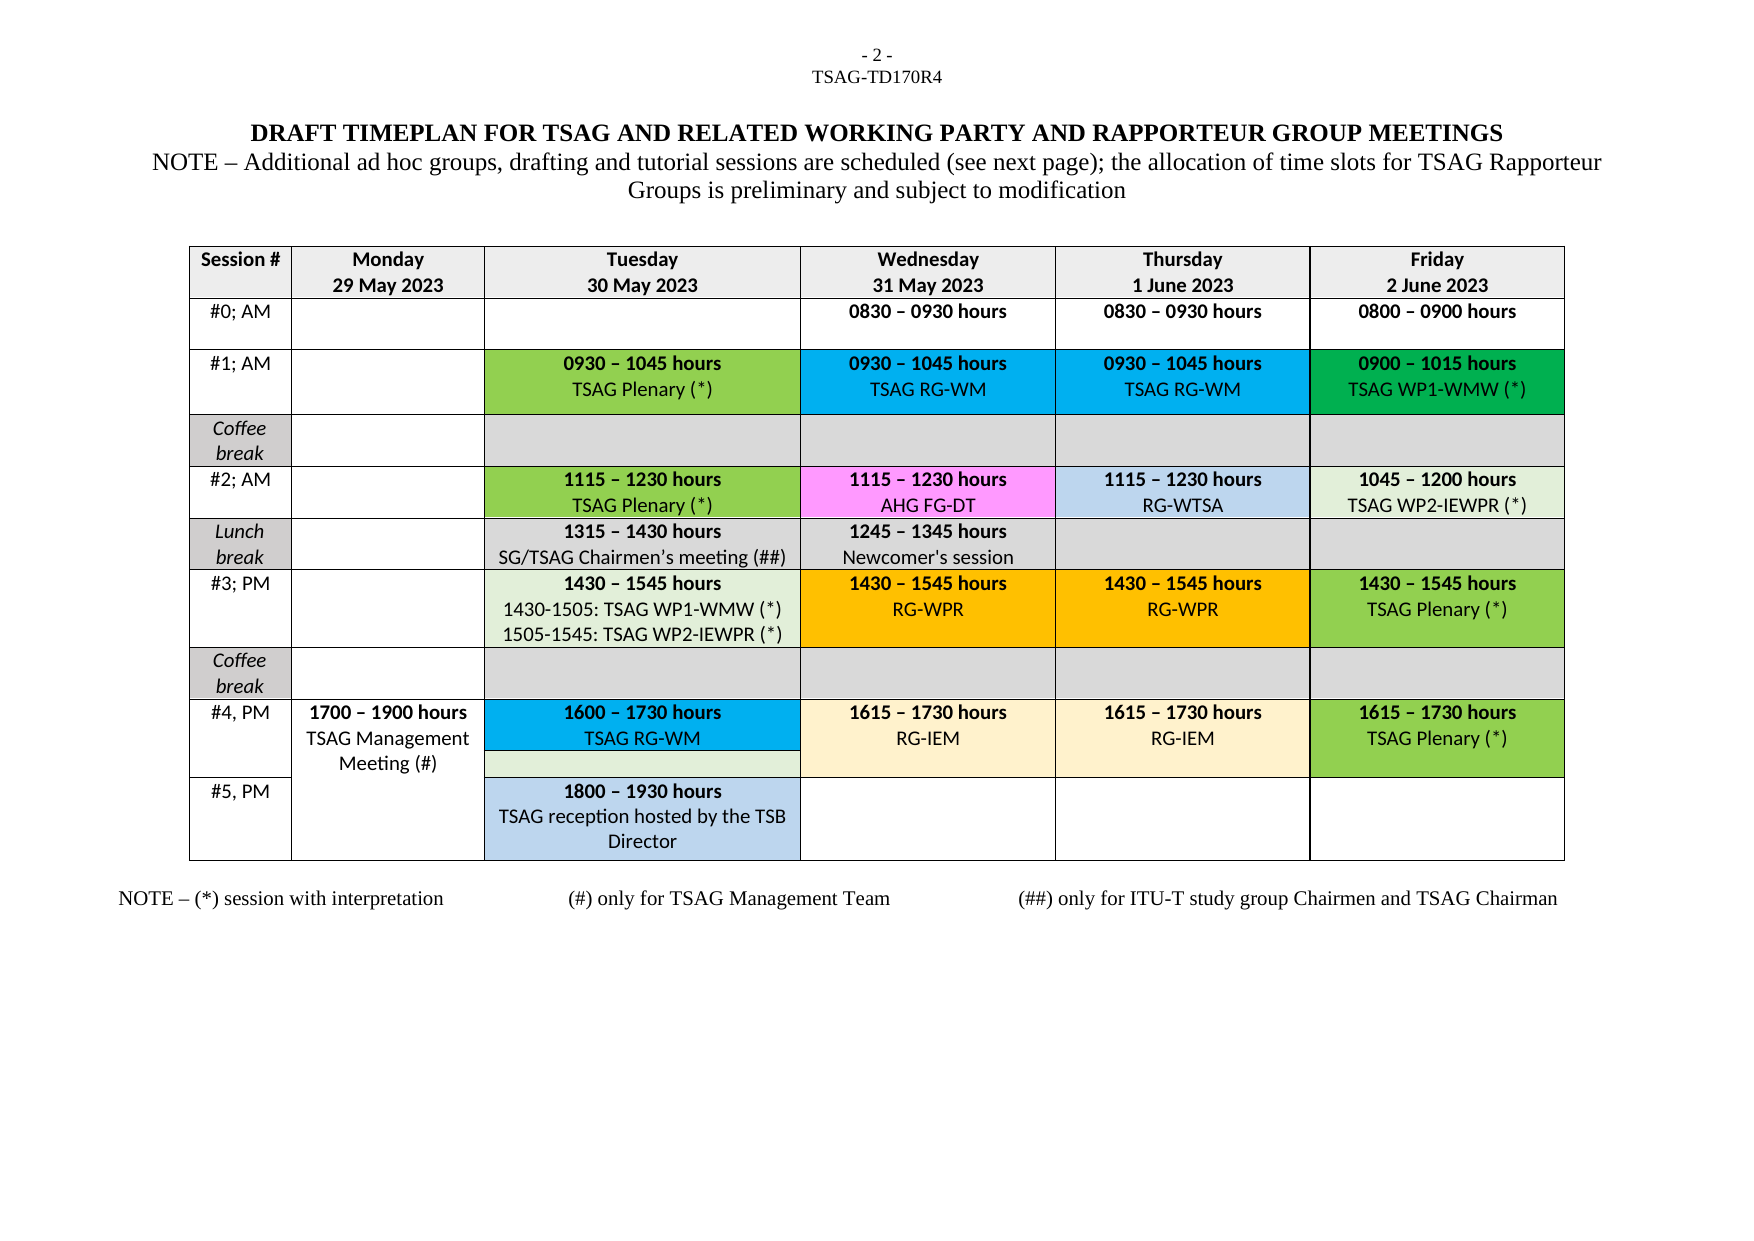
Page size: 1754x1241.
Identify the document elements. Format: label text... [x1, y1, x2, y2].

table_cell Coffee break [190, 648, 291, 698]
table_cell [801, 778, 1055, 860]
table_cell #0; AM [190, 299, 291, 349]
table_cell 1430 – 1545 hours TSAG Plenary (*) [1311, 570, 1564, 647]
table_cell 1045 – 1200 hours TSAG WP2-IEWPR (*) [1311, 467, 1564, 517]
table_header Friday 2 June 2023 [1311, 247, 1564, 297]
table_cell 1115 – 1230 hours AHG FG-DT [801, 467, 1055, 517]
table_header Monday 29 May 2023 [292, 247, 484, 297]
table_cell 1115 – 1230 hours TSAG Plenary (*) [485, 467, 800, 517]
table_header Thursday 1 June 2023 [1056, 247, 1309, 297]
table_cell [1056, 415, 1309, 466]
table_cell 1245 – 1345 hours Newcomer's session [801, 519, 1055, 569]
table_cell #5, PM [190, 778, 291, 860]
table_cell [292, 519, 484, 569]
table_cell [292, 299, 484, 349]
table_cell 1115 – 1230 hours RG-WTSA [1056, 467, 1309, 517]
table_cell Lunch break [190, 519, 291, 569]
table_cell 1430 – 1545 hours RG-WPR [801, 570, 1055, 647]
table_cell #2; AM [190, 467, 291, 517]
table_cell [485, 751, 800, 777]
table_cell 1430 – 1545 hours RG-WPR [1056, 570, 1309, 647]
table_cell [292, 648, 484, 698]
table_cell #3; PM [190, 570, 291, 647]
table_cell 0900 – 1015 hours TSAG WP1-WMW (*) [1311, 350, 1564, 414]
table_cell [801, 648, 1055, 698]
text NOTE – (*) session with interpretation (#) only for TSAG Management Team (##) only for ITU-T study group Chairmen and TSAG Chairman [118, 886, 1636, 909]
table_cell 0800 – 0900 hours [1311, 299, 1564, 349]
table_cell [1056, 519, 1309, 569]
table_cell 1615 – 1730 hours RG-IEM [1056, 700, 1309, 777]
table_cell #4, PM [190, 700, 291, 777]
table_header Wednesday 31 May 2023 [801, 247, 1055, 297]
table_cell [292, 467, 484, 517]
table_cell #1; AM [190, 350, 291, 414]
table_cell 1800 – 1930 hours TSAG reception hosted by the TSB Director [485, 778, 800, 860]
table_cell [1311, 648, 1564, 698]
table_cell 0830 – 0930 hours [1056, 299, 1309, 349]
table_cell [1311, 778, 1564, 860]
table_header Tuesday 30 May 2023 [485, 247, 800, 297]
table_cell [485, 299, 800, 349]
table_cell 0830 – 0930 hours [801, 299, 1055, 349]
table_cell 1430 – 1545 hours 1430-1505: TSAG WP1-WMW (*) 1505-1545: TSAG WP2-IEWPR (*) [485, 570, 800, 647]
table_cell 0930 – 1045 hours TSAG Plenary (*) [485, 350, 800, 414]
table_cell [485, 648, 800, 698]
table_cell Coffee break [190, 415, 291, 466]
table_cell [801, 415, 1055, 466]
table_cell [292, 415, 484, 466]
table_cell [1311, 519, 1564, 569]
table_cell [1056, 648, 1309, 698]
text DRAFT TIMEPLAN FOR TSAG AND RELATED WORKING PARTY AND RAPPORTEUR GROUP MEETINGS NOTE – Additional ad hoc groups, drafting and tutorial sessions are scheduled (see next page); the allocation of time slots for TSAG Rapporteur Groups is preliminary and subject to modification [118, 118, 1636, 233]
table_cell [485, 415, 800, 466]
table_cell [292, 570, 484, 647]
table_cell 1615 – 1730 hours TSAG Plenary (*) [1311, 700, 1564, 777]
table_header Session # [190, 247, 291, 297]
table_cell 1315 – 1430 hours SG/TSAG Chairmen’s meeting (##) [485, 519, 800, 569]
table_cell [1056, 778, 1309, 860]
table_cell 0930 – 1045 hours TSAG RG-WM [1056, 350, 1309, 414]
table_cell 1615 – 1730 hours RG-IEM [801, 700, 1055, 777]
table_cell 1600 – 1730 hours TSAG RG-WM [485, 700, 800, 750]
table_cell [292, 350, 484, 414]
table_cell 1700 – 1900 hours TSAG Management Meeting (#) [292, 700, 484, 860]
table_cell [1311, 415, 1564, 466]
table_cell 0930 – 1045 hours TSAG RG-WM [801, 350, 1055, 414]
